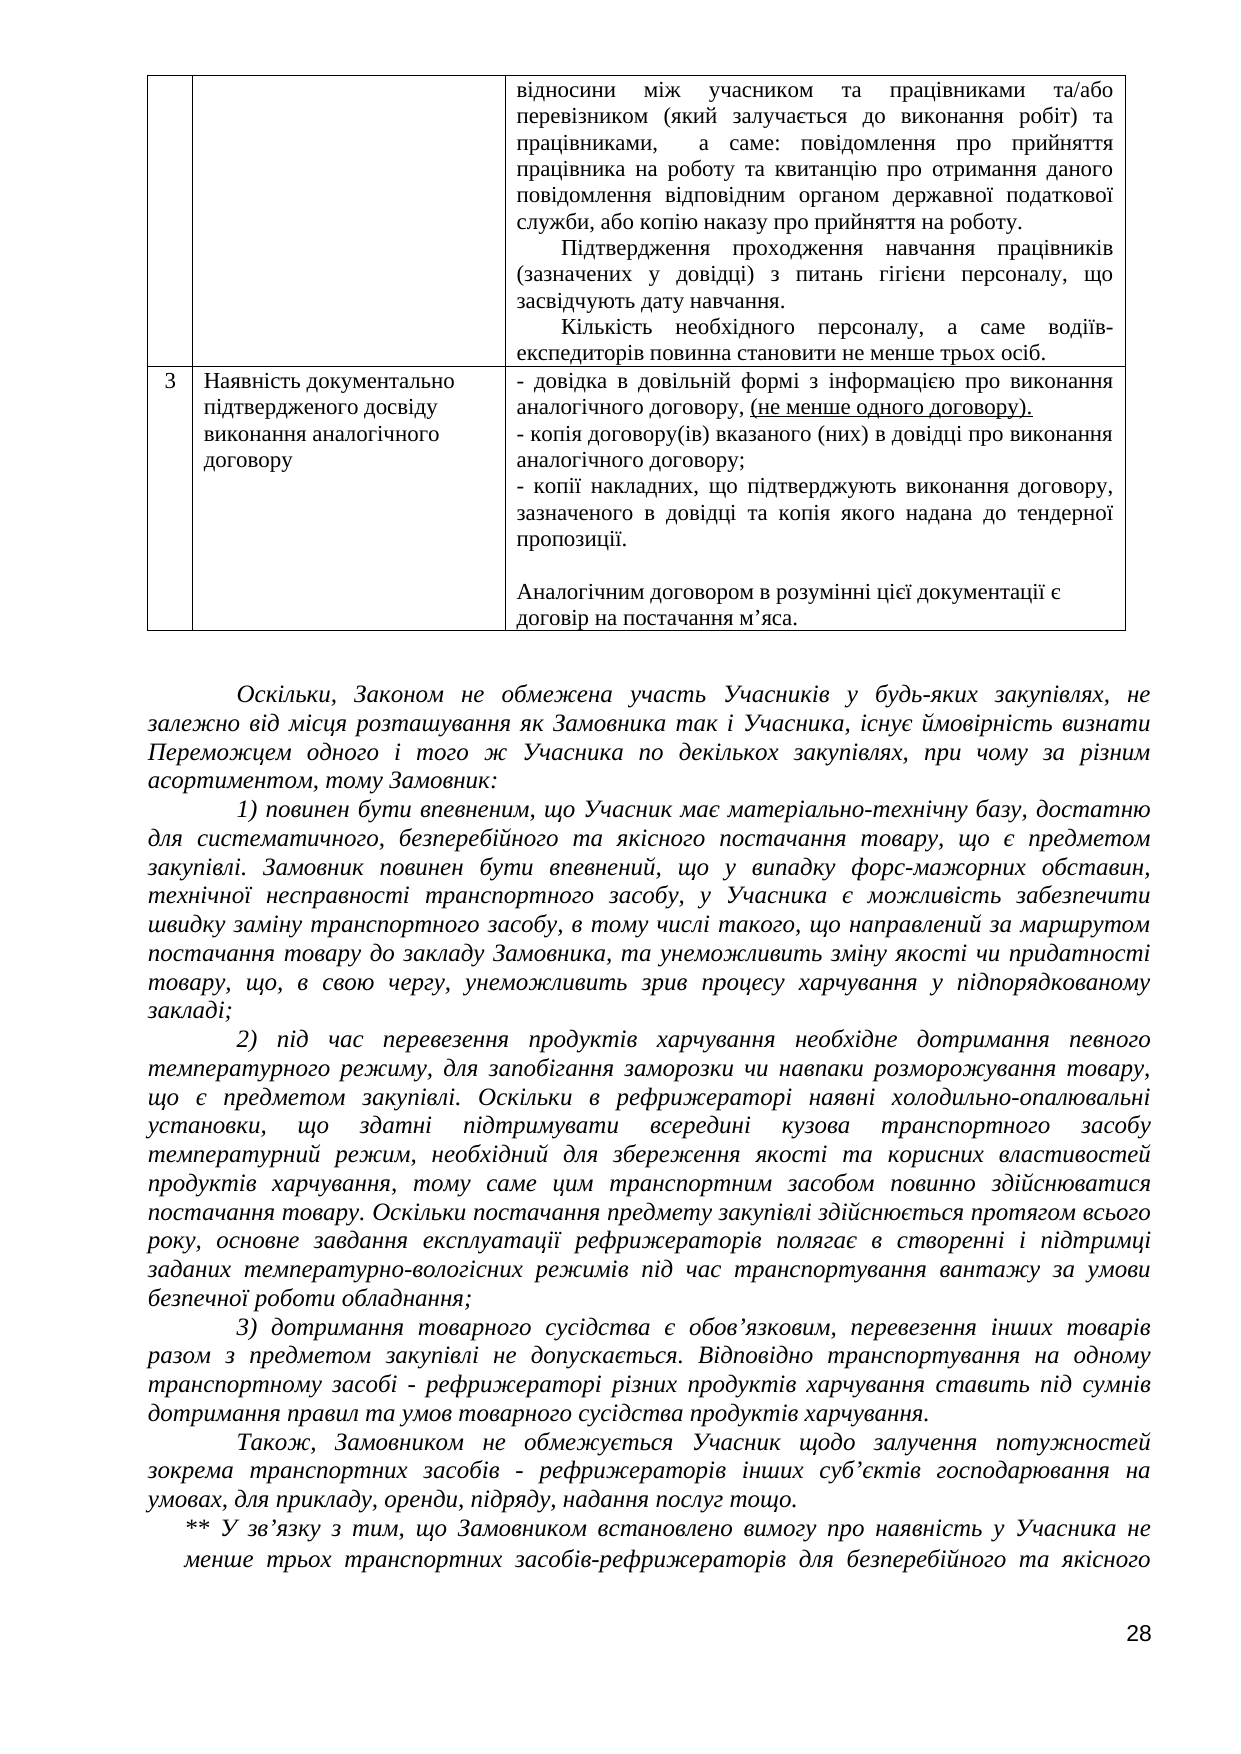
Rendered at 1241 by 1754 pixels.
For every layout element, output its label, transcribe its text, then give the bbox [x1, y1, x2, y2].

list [184, 1513, 1152, 1573]
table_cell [193, 76, 505, 366]
text Також, Замовником не обмежується Учасник щодо залучення потужностей зокрема транспортних засобів - рефрижераторів інших суб’єктів господарювання на умовах, для прикладу, оренди, підряду, надання послуг тощо. [148, 1427, 1152, 1513]
table_cell Наявність документально підтвердженого досвіду виконання аналогічного договору [193, 367, 505, 630]
text 3) дотримання товарного сусідства є обов’язковим, перевезення інших товарів разом з предметом закупівлі не допускається. Відповідно транспортування на одному транспортному засобі - рефрижераторі різних продуктів харчування ставить під сумнів дотримання правил та умов товарного сусідства продуктів харчування. [148, 1312, 1152, 1427]
text 2) під час перевезення продуктів харчування необхідне дотримання певного температурного режиму, для запобігання заморозки чи навпаки розморожування товару, що є предметом закупівлі. Оскільки в рефрижераторі наявні холодильно-опалювальні установки, що здатні підтримувати всередині кузова транспортного засобу температурний режим, необхідний для збереження якості та корисних властивостей продуктів харчування, тому саме цим транспортним засобом повинно здійснюватися постачання товару. Оскільки постачання предмету закупівлі здійснюється протягом всього року, основне завдання експлуатації рефрижераторів полягає в створенні і підтримці заданих температурно-вологісних режимів під час транспортування вантажу за умови безпечної роботи обладнання; [148, 1024, 1152, 1312]
table_cell - довідка в довільній формі з інформацією про виконання аналогічного договору, (не менше одного договору). - копія договору(ів) вказаного (них) в довідці про виконання аналогічного договору; - копії накладних, що підтверджують виконання договору, зазначеного в довідці та копія якого надана до тендерної пропозиції. Аналогічним договором в розумінні цієї документації є договір на постачання м’яса. [506, 367, 1125, 630]
text 1) повинен бути впевненим, що Учасник має матеріально-технічну базу, достатню для систематичного, безперебійного та якісного постачання товару, що є предметом закупівлі. Замовник повинен бути впевнений, що у випадку форс-мажорних обставин, технічної несправності транспортного засобу, у Учасника є можливість забезпечити швидку заміну транспортного засобу, в тому числі такого, що направлений за маршрутом постачання товару до закладу Замовника, та унеможливить зміну якості чи придатності товару, що, в свою чергу, унеможливить зрив процесу харчування у підпорядкованому закладі; [148, 794, 1152, 1024]
table_cell 3 [148, 367, 192, 630]
table_cell 2 [148, 76, 192, 366]
text Оскільки, Законом не обмежена участь Учасників у будь-яких закупівлях, не залежно від місця розташування як Замовника так і Учасника, існує ймовірність визнати Переможцем одного і того ж Учасника по декількох закупівлях, при чому за різним асортиментом, тому Замовник: [148, 679, 1152, 794]
